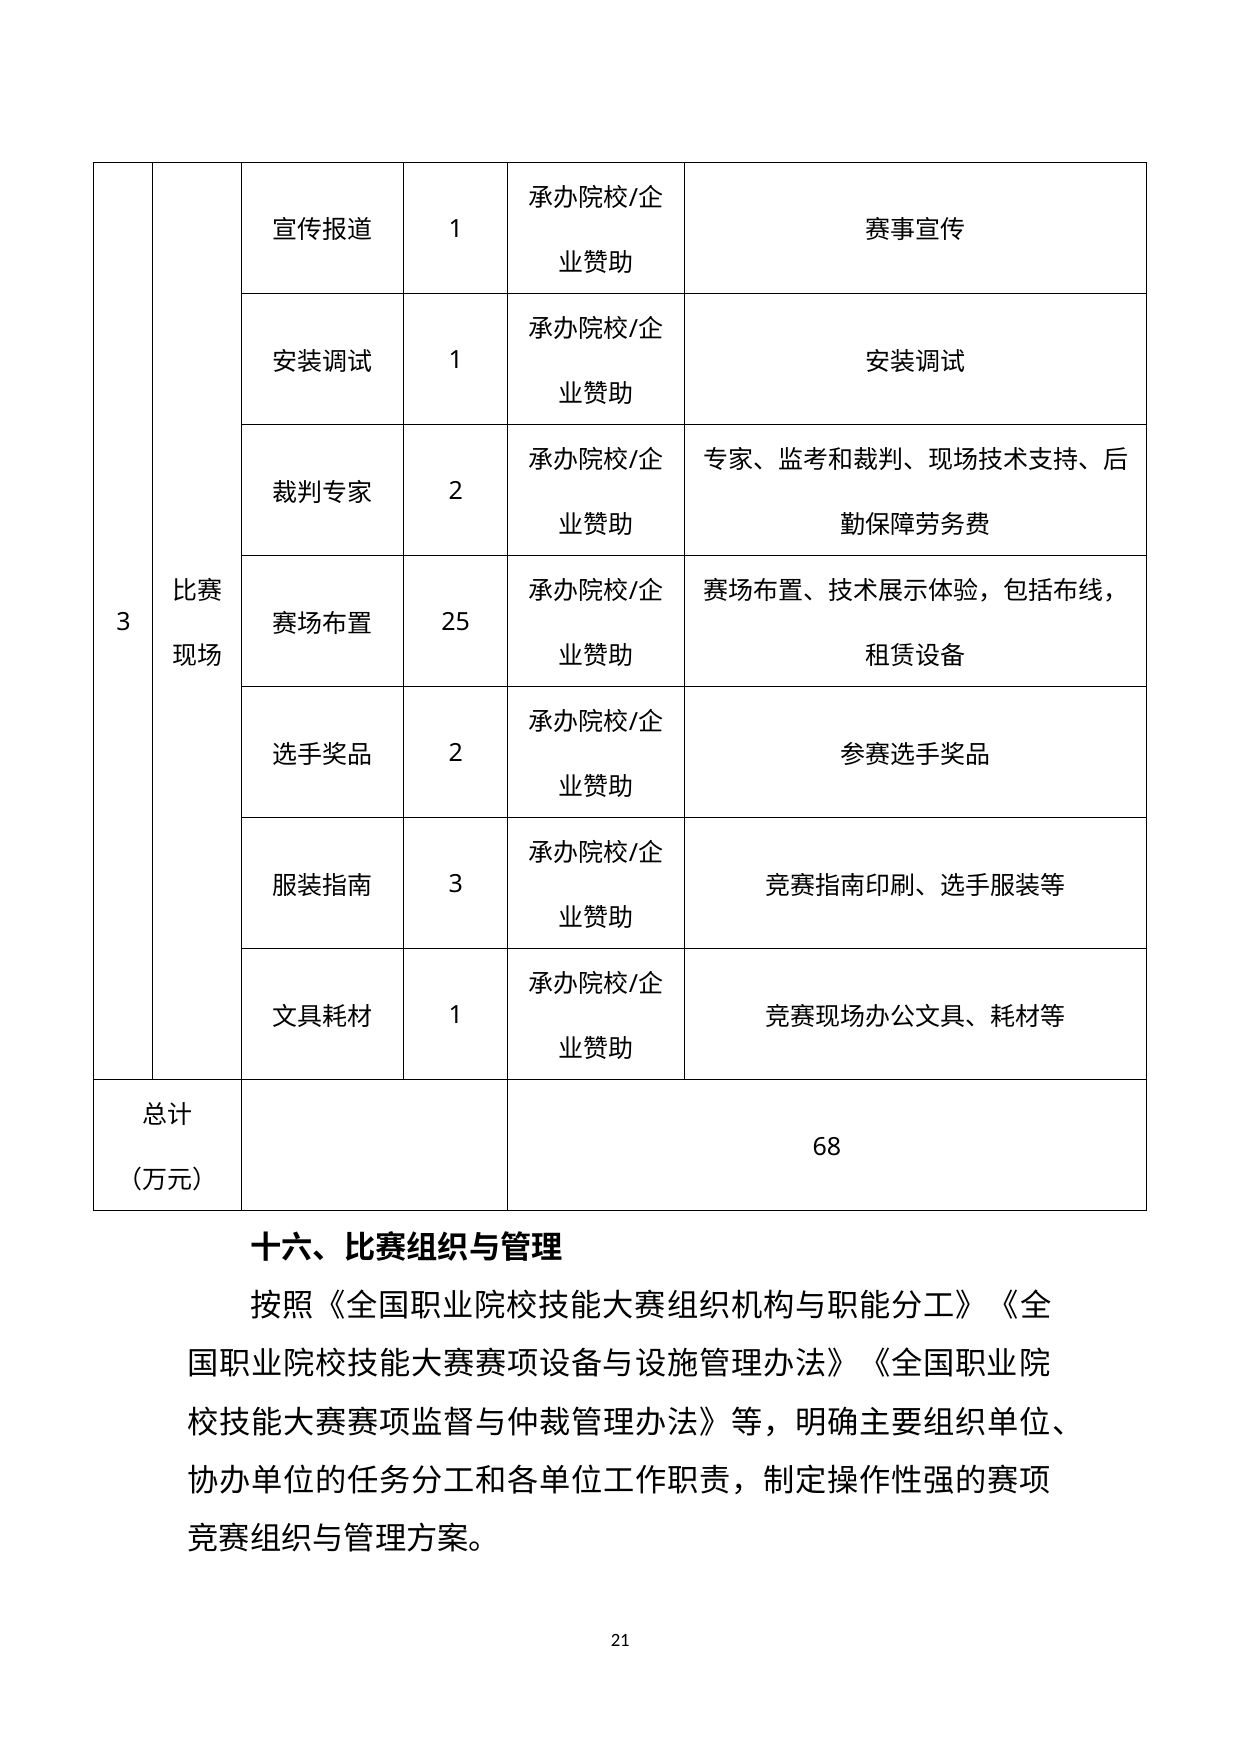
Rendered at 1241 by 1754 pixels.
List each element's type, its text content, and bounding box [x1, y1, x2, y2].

table_cell 文具耗材 [242, 949, 403, 1079]
table_cell 2 [404, 687, 507, 817]
table_cell 赛场布置、技术展示体验，包括布线，租赁设备 [685, 556, 1146, 686]
table_cell 安装调试 [242, 294, 403, 424]
table_cell 宣传报道 [242, 163, 403, 293]
table_cell 承办院校/企业赞助 [508, 949, 684, 1079]
table_cell 25 [404, 556, 507, 686]
table_cell 1 [404, 949, 507, 1079]
table_cell 赛场布置 [242, 556, 403, 686]
table_cell 68 [508, 1080, 1146, 1210]
table_cell 服装指南 [242, 818, 403, 948]
table_cell 选手奖品 [242, 687, 403, 817]
table_cell [242, 1080, 507, 1210]
table_cell 3 [404, 818, 507, 948]
table_cell 参赛选手奖品 [685, 687, 1146, 817]
table_cell 3 [94, 163, 152, 1079]
table_cell 裁判专家 [242, 425, 403, 555]
table_cell 承办院校/企业赞助 [508, 818, 684, 948]
table_cell 承办院校/企业赞助 [508, 425, 684, 555]
table_cell 承办院校/企业赞助 [508, 163, 684, 293]
table_cell 2 [404, 425, 507, 555]
table_cell 竞赛现场办公文具、耗材等 [685, 949, 1146, 1079]
table_cell 总计 （万元） [94, 1080, 241, 1210]
table_cell 比赛现场 [153, 163, 241, 1079]
text 十六、比赛组织与管理 [187, 1211, 1053, 1270]
table_cell 安装调试 [685, 294, 1146, 424]
table_cell 专家、监考和裁判、现场技术支持、后勤保障劳务费 [685, 425, 1146, 555]
table_cell 赛事宣传 [685, 163, 1146, 293]
text 按照《全国职业院校技能大赛组织机构与职能分工》《全国职业院校技能大赛赛项设备与设施管理办法》《全国职业院校技能大赛赛项监督与仲裁管理办法》等，明确主要组织单位、协办单位的任务分工和各单位工作职责，制定操作性强的赛项竞赛组织与管理方案。 [187, 1270, 1053, 1561]
table_cell 承办院校/企业赞助 [508, 556, 684, 686]
table_cell 1 [404, 294, 507, 424]
table_cell 承办院校/企业赞助 [508, 687, 684, 817]
table_cell 承办院校/企业赞助 [508, 294, 684, 424]
table_cell 竞赛指南印刷、选手服装等 [685, 818, 1146, 948]
table_cell 1 [404, 163, 507, 293]
